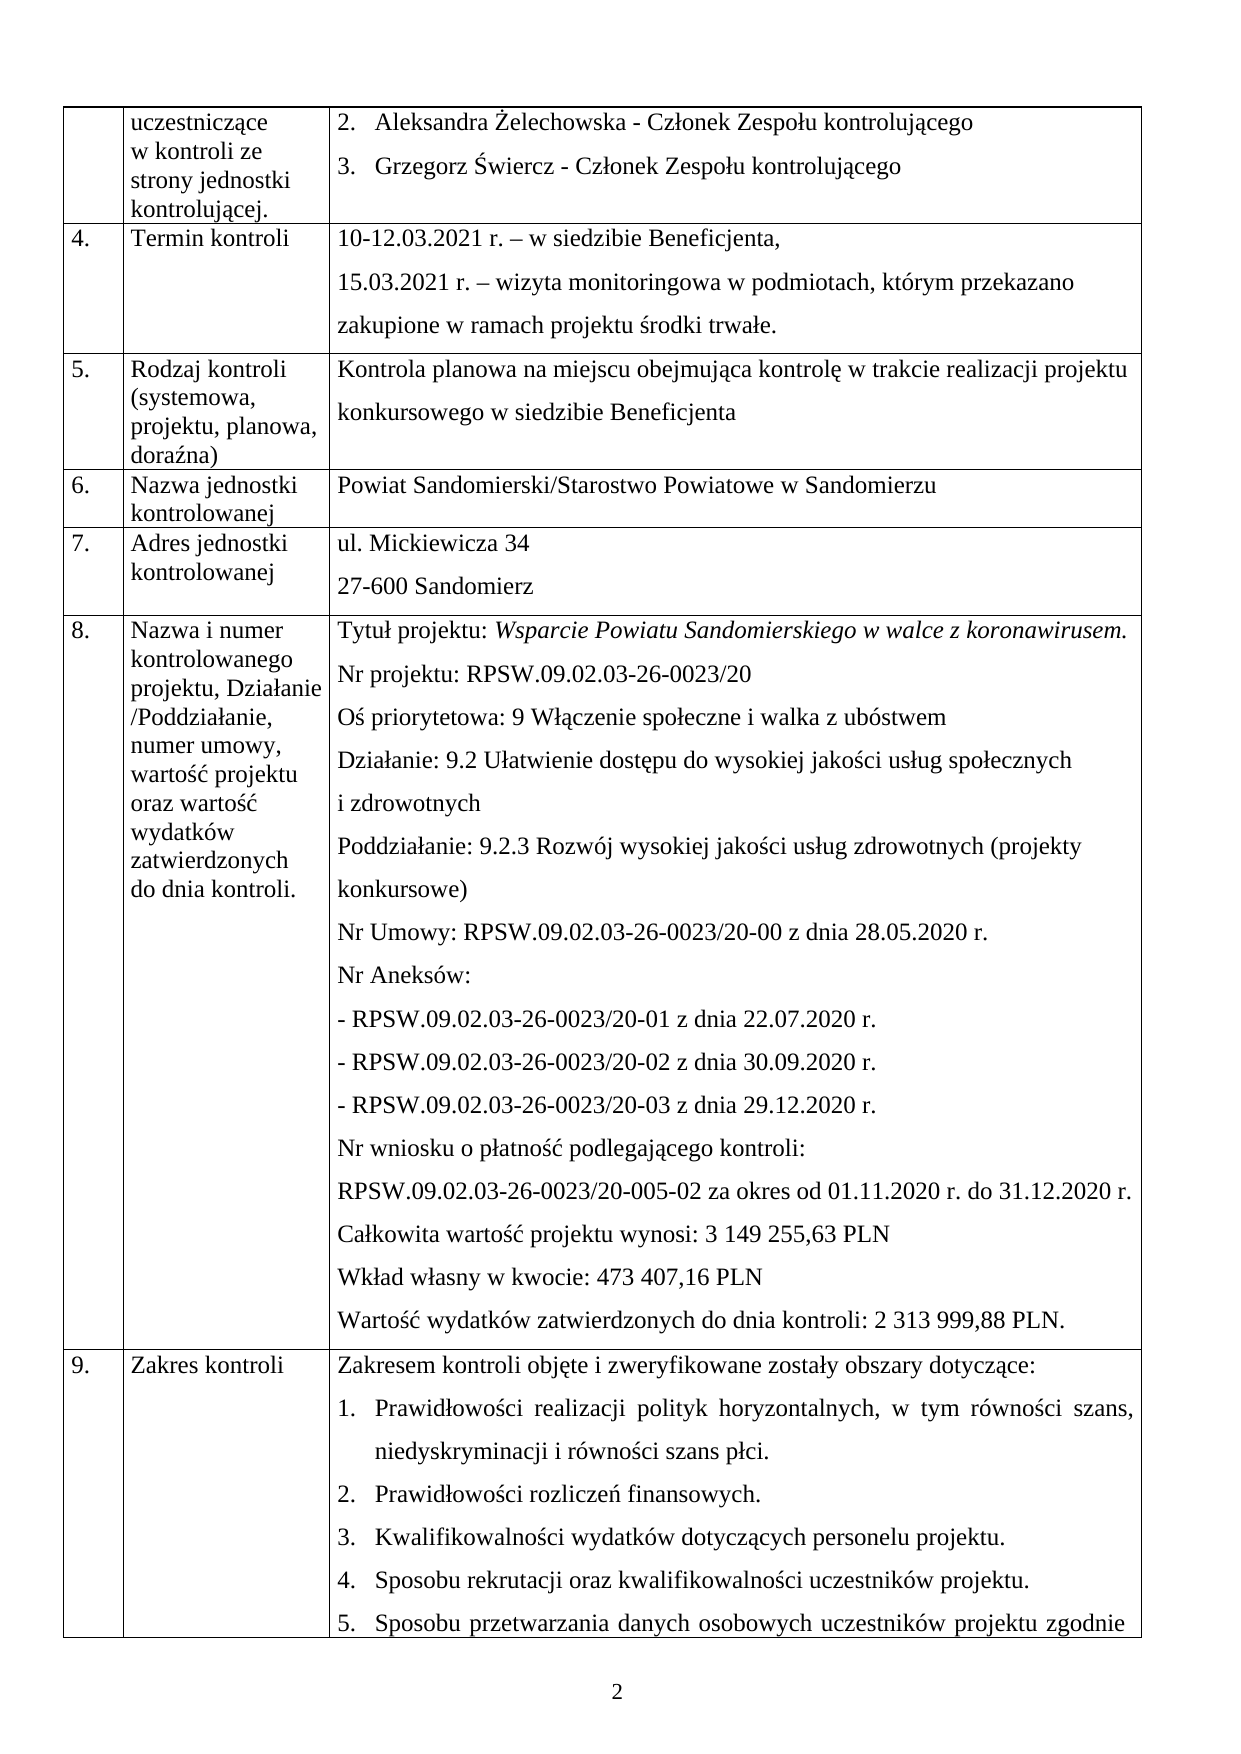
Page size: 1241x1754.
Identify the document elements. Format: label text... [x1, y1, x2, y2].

table_cell 4. [64, 224, 123, 353]
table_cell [330, 108, 1141, 222]
table_cell 8. [64, 616, 123, 1349]
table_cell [124, 108, 329, 222]
table_cell 7. [64, 528, 123, 614]
table_cell 3. [64, 108, 123, 222]
table_cell Zakres kontroli [124, 1350, 329, 1637]
table_cell 9. [64, 1350, 123, 1637]
table_cell 10-12.03.2021 r. – w siedzibie Beneficjenta, 15.03.2021 r. – wizyta monitoringowa w podmiotach, którym przekazano zakupione w ramach projektu środki trwałe. [330, 224, 1141, 353]
table_cell 5. [64, 354, 123, 469]
table_cell ul. Mickiewicza 34 27-600 Sandomierz [330, 528, 1141, 614]
table_cell Powiat Sandomierski/Starostwo Powiatowe w Sandomierzu [330, 470, 1141, 527]
table_cell Adres jednostki kontrolowanej [124, 528, 329, 614]
table_cell Kontrola planowa na miejscu obejmująca kontrolę w trakcie realizacji projektu konkursowego w siedzibie Beneficjenta [330, 354, 1141, 469]
table_cell 6. [64, 470, 123, 527]
table_cell Nazwa i numer kontrolowanego projektu, Działanie /Poddziałanie, numer umowy, wartość projektu oraz wartość wydatków zatwierdzonych do dnia kontroli. [124, 616, 329, 1349]
table_cell Nazwa jednostki kontrolowanej [124, 470, 329, 527]
table_cell Tytuł projektu: Wsparcie Powiatu Sandomierskiego w walce z koronawirusem. Nr projektu: RPSW.09.02.03-26-0023/20 Oś priorytetowa: 9 Włączenie społeczne i walka z ubóstwem Działanie: 9.2 Ułatwienie dostępu do wysokiej jakości usług społecznych i zdrowotnych Poddziałanie: 9.2.3 Rozwój wysokiej jakości usług zdrowotnych (projekty konkursowe) Nr Umowy: RPSW.09.02.03-26-0023/20-00 z dnia 28.05.2020 r. Nr Aneksów: - RPSW.09.02.03-26-0023/20-01 z dnia 22.07.2020 r. - RPSW.09.02.03-26-0023/20-02 z dnia 30.09.2020 r. - RPSW.09.02.03-26-0023/20-03 z dnia 29.12.2020 r. Nr wniosku o płatność podlegającego kontroli: RPSW.09.02.03-26-0023/20-005-02 za okres od 01.11.2020 r. do 31.12.2020 r. Całkowita wartość projektu wynosi: 3 149 255,63 PLN Wkład własny w kwocie: 473 407,16 PLN Wartość wydatków zatwierdzonych do dnia kontroli: 2 313 999,88 PLN. [330, 616, 1141, 1349]
table_cell Termin kontroli [124, 224, 329, 353]
table_cell Rodzaj kontroli (systemowa, projektu, planowa, doraźna) [124, 354, 329, 469]
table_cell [330, 1350, 1141, 1637]
